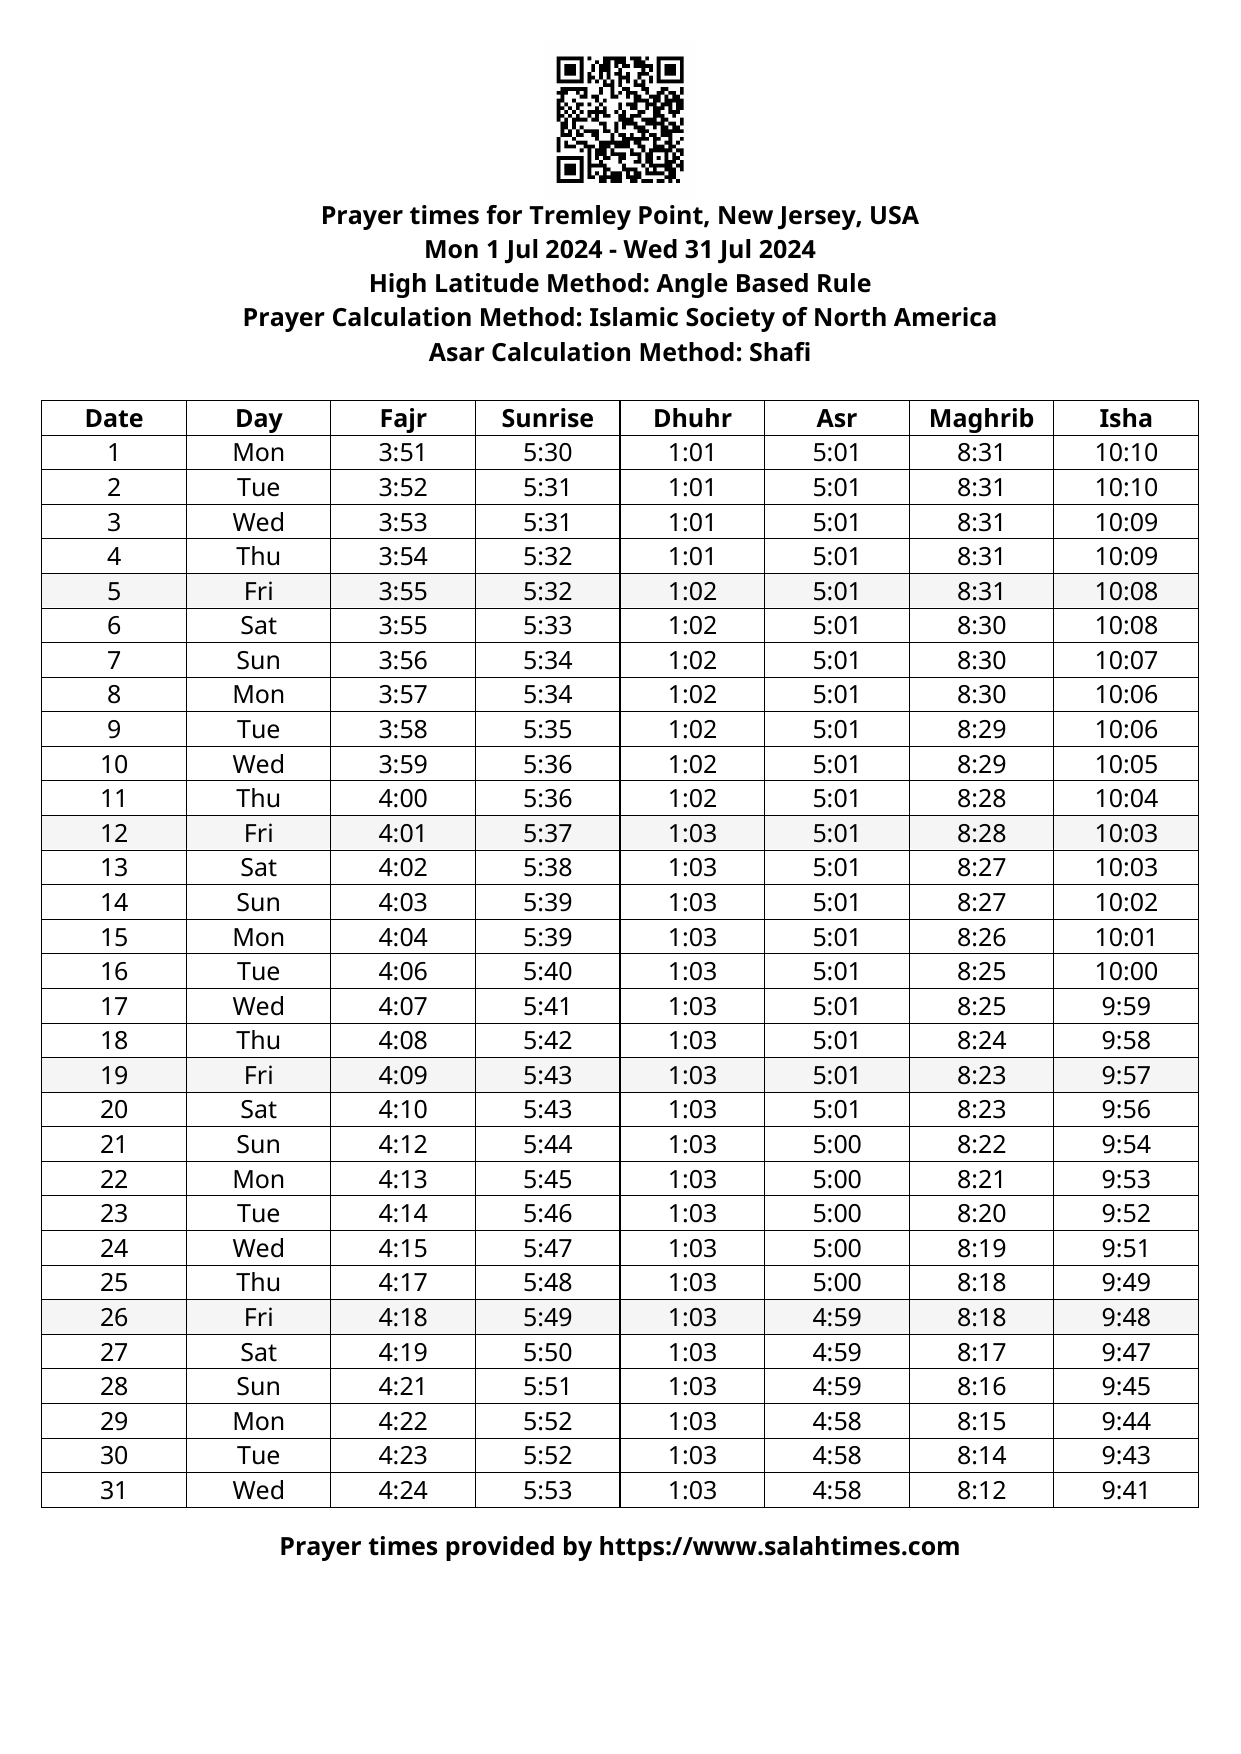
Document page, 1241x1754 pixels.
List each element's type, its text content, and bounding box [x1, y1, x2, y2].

table_cell 5:52 [476, 1404, 619, 1437]
table_cell 8:14 [910, 1439, 1053, 1472]
table_cell 5:01 [765, 954, 909, 988]
table_cell Sun [187, 643, 330, 677]
table_cell 3:55 [331, 574, 475, 607]
table_cell 8:31 [910, 436, 1053, 469]
table_cell 10:10 [1054, 436, 1198, 469]
table_cell 5:36 [476, 781, 619, 815]
table_cell 3:54 [331, 539, 475, 573]
table_cell 1:03 [621, 1127, 764, 1161]
table_cell 5:01 [765, 712, 909, 746]
text Asar Calculation Method: Shafi [42, 334, 1198, 368]
table_cell 1:03 [621, 1024, 764, 1057]
table_cell 5:38 [476, 851, 619, 884]
table_cell 8:28 [910, 781, 1053, 815]
table_cell 5:01 [765, 609, 909, 642]
table_cell 10:05 [1054, 747, 1198, 780]
table_cell 4:22 [331, 1404, 475, 1437]
table_cell 8:25 [910, 954, 1053, 988]
table_header Sunrise [476, 401, 619, 434]
table_cell 9:54 [1054, 1127, 1198, 1161]
table_cell 3:52 [331, 470, 475, 504]
table_cell 4:15 [331, 1231, 475, 1264]
table_cell 23 [42, 1196, 186, 1230]
table_cell 5:32 [476, 539, 619, 573]
table_cell 4:12 [331, 1127, 475, 1161]
table_cell 17 [42, 989, 186, 1022]
table_cell 5:34 [476, 643, 619, 677]
table_header Dhuhr [621, 401, 764, 434]
table_cell 1:03 [621, 1196, 764, 1230]
picture [542, 41, 699, 198]
table_cell 10:02 [1054, 885, 1198, 919]
table_cell 8:20 [910, 1196, 1053, 1230]
table_cell 4:58 [765, 1404, 909, 1437]
table_cell Thu [187, 1024, 330, 1057]
table_cell 1:03 [621, 1439, 764, 1472]
table_cell Fri [187, 1300, 330, 1334]
table_cell 14 [42, 885, 186, 919]
table_cell 4:04 [331, 920, 475, 953]
table_cell 5:33 [476, 609, 619, 642]
table_cell 5:30 [476, 436, 619, 469]
table_cell 5:46 [476, 1196, 619, 1230]
table_cell 4:58 [765, 1473, 909, 1507]
table_cell 5:01 [765, 1058, 909, 1092]
table_cell 4 [42, 539, 186, 573]
table_cell 9:49 [1054, 1266, 1198, 1299]
table_header Isha [1054, 401, 1198, 434]
table_cell 4:58 [765, 1439, 909, 1472]
table_cell 10:03 [1054, 851, 1198, 884]
table_cell 13 [42, 851, 186, 884]
table_cell 5:50 [476, 1335, 619, 1368]
text Prayer times provided by https://www.salahtimes.com [42, 1528, 1198, 1563]
table_cell 1:02 [621, 609, 764, 642]
text Mon 1 Jul 2024 - Wed 31 Jul 2024 [42, 232, 1198, 266]
table_cell 1:03 [621, 1404, 764, 1437]
table_cell 6 [42, 609, 186, 642]
table_cell Fri [187, 574, 330, 607]
table_cell 29 [42, 1404, 186, 1437]
table_cell 4:19 [331, 1335, 475, 1368]
table_cell 3:59 [331, 747, 475, 780]
table_cell 3:57 [331, 678, 475, 711]
table_cell 4:10 [331, 1093, 475, 1126]
table_cell Mon [187, 1162, 330, 1195]
table_cell 5:47 [476, 1231, 619, 1264]
table_cell 10:07 [1054, 643, 1198, 677]
table_cell 30 [42, 1439, 186, 1472]
table_cell 4:14 [331, 1196, 475, 1230]
table_cell 4:17 [331, 1266, 475, 1299]
table_cell 5:32 [476, 574, 619, 607]
table_cell 5 [42, 574, 186, 607]
table_cell Sat [187, 851, 330, 884]
table_cell Tue [187, 470, 330, 504]
table_cell 7 [42, 643, 186, 677]
table_cell 1:02 [621, 781, 764, 815]
table_cell 8:30 [910, 678, 1053, 711]
table_cell 5:36 [476, 747, 619, 780]
table_cell 5:41 [476, 989, 619, 1022]
table_cell Sun [187, 1127, 330, 1161]
table_cell 5:01 [765, 747, 909, 780]
table_cell 5:53 [476, 1473, 619, 1507]
table_cell 4:01 [331, 816, 475, 849]
table_cell 5:51 [476, 1369, 619, 1403]
table_cell 1:01 [621, 505, 764, 538]
table_cell 1:01 [621, 470, 764, 504]
table_cell 8:17 [910, 1335, 1053, 1368]
table_cell 10:04 [1054, 781, 1198, 815]
table_cell 5:35 [476, 712, 619, 746]
table_cell 10:10 [1054, 470, 1198, 504]
table_cell 5:34 [476, 678, 619, 711]
table_cell 9:51 [1054, 1231, 1198, 1264]
table_cell 5:01 [765, 678, 909, 711]
table_cell 5:43 [476, 1093, 619, 1126]
table_cell 8:19 [910, 1231, 1053, 1264]
table_cell 28 [42, 1369, 186, 1403]
table_cell 1:03 [621, 1473, 764, 1507]
table_cell 5:43 [476, 1058, 619, 1092]
table_cell 8:28 [910, 816, 1053, 849]
table_cell 5:00 [765, 1266, 909, 1299]
table_cell 27 [42, 1335, 186, 1368]
table_cell Sat [187, 609, 330, 642]
table_cell 4:59 [765, 1335, 909, 1368]
table_cell 1:03 [621, 1231, 764, 1264]
table_cell 5:01 [765, 1093, 909, 1126]
table_header Asr [765, 401, 909, 434]
table_cell 4:00 [331, 781, 475, 815]
table_cell 8:29 [910, 747, 1053, 780]
table_cell 1:02 [621, 712, 764, 746]
table_cell 3:58 [331, 712, 475, 746]
table_cell 5:48 [476, 1266, 619, 1299]
table_cell 26 [42, 1300, 186, 1334]
table_cell 4:09 [331, 1058, 475, 1092]
table_cell 8:27 [910, 851, 1053, 884]
table_cell 3:51 [331, 436, 475, 469]
table_cell 8:15 [910, 1404, 1053, 1437]
table_cell 3:53 [331, 505, 475, 538]
table_cell 9:44 [1054, 1404, 1198, 1437]
table_header Maghrib [910, 401, 1053, 434]
text High Latitude Method: Angle Based Rule [42, 266, 1198, 300]
table_cell 9:59 [1054, 989, 1198, 1022]
table_cell 8:24 [910, 1024, 1053, 1057]
table_cell Mon [187, 678, 330, 711]
table_cell 10:08 [1054, 574, 1198, 607]
table_cell 8:21 [910, 1162, 1053, 1195]
table_cell 4:03 [331, 885, 475, 919]
table_cell Sun [187, 885, 330, 919]
table_cell 5:39 [476, 920, 619, 953]
table_cell 8:30 [910, 643, 1053, 677]
table_cell Tue [187, 1439, 330, 1472]
table_cell 16 [42, 954, 186, 988]
table_cell 5:01 [765, 539, 909, 573]
table_cell 1:01 [621, 436, 764, 469]
table_cell 4:59 [765, 1369, 909, 1403]
table_cell Fri [187, 816, 330, 849]
table_cell 2 [42, 470, 186, 504]
table_cell Fri [187, 1058, 330, 1092]
table_cell 31 [42, 1473, 186, 1507]
table_cell 8:30 [910, 609, 1053, 642]
table_cell 9:45 [1054, 1369, 1198, 1403]
table_cell Thu [187, 1266, 330, 1299]
table_cell 10:09 [1054, 539, 1198, 573]
table_cell 1:02 [621, 574, 764, 607]
table_cell 8:23 [910, 1058, 1053, 1092]
table_cell 5:42 [476, 1024, 619, 1057]
table_cell 1:03 [621, 816, 764, 849]
table_cell 5:45 [476, 1162, 619, 1195]
table_cell 5:31 [476, 470, 619, 504]
table_cell 9:47 [1054, 1335, 1198, 1368]
table_cell 9:56 [1054, 1093, 1198, 1126]
table_cell 4:06 [331, 954, 475, 988]
table_cell Wed [187, 747, 330, 780]
table_cell 5:00 [765, 1162, 909, 1195]
table_cell 5:01 [765, 851, 909, 884]
table_cell 8:22 [910, 1127, 1053, 1161]
table_cell 3:56 [331, 643, 475, 677]
table_cell Thu [187, 539, 330, 573]
table_header Date [42, 401, 186, 434]
table_cell 8:18 [910, 1266, 1053, 1299]
table_cell 8:31 [910, 505, 1053, 538]
table_cell 8:23 [910, 1093, 1053, 1126]
table_cell Wed [187, 1231, 330, 1264]
table_cell Mon [187, 1404, 330, 1437]
table_cell 1:02 [621, 678, 764, 711]
table_cell 9:58 [1054, 1024, 1198, 1057]
table_cell Sat [187, 1335, 330, 1368]
table_cell 24 [42, 1231, 186, 1264]
table_cell 5:31 [476, 505, 619, 538]
table_cell 4:21 [331, 1369, 475, 1403]
table_cell 1:02 [621, 643, 764, 677]
table_cell Tue [187, 954, 330, 988]
table_cell 8:18 [910, 1300, 1053, 1334]
table_cell Sun [187, 1369, 330, 1403]
table_cell 9 [42, 712, 186, 746]
table_cell 5:52 [476, 1439, 619, 1472]
table_cell 8:25 [910, 989, 1053, 1022]
table_header Fajr [331, 401, 475, 434]
table_cell 9:41 [1054, 1473, 1198, 1507]
table_cell 1:03 [621, 1335, 764, 1368]
table_cell Wed [187, 505, 330, 538]
table_cell Wed [187, 989, 330, 1022]
table_cell 21 [42, 1127, 186, 1161]
table_cell 8:12 [910, 1473, 1053, 1507]
text Prayer Calculation Method: Islamic Society of North America [42, 300, 1198, 334]
table_cell 1:03 [621, 885, 764, 919]
table_cell 9:57 [1054, 1058, 1198, 1092]
table_cell 10:06 [1054, 712, 1198, 746]
table_cell 5:01 [765, 1024, 909, 1057]
table_cell 1 [42, 436, 186, 469]
table_cell 9:48 [1054, 1300, 1198, 1334]
table_cell 10:08 [1054, 609, 1198, 642]
table_cell 8:31 [910, 539, 1053, 573]
table_cell 1:03 [621, 1162, 764, 1195]
table_cell 19 [42, 1058, 186, 1092]
table_cell 10 [42, 747, 186, 780]
table_cell 4:02 [331, 851, 475, 884]
table_cell 5:00 [765, 1196, 909, 1230]
table_cell 1:01 [621, 539, 764, 573]
table_cell 5:01 [765, 505, 909, 538]
table_cell 5:01 [765, 781, 909, 815]
table_cell 4:24 [331, 1473, 475, 1507]
table_cell 10:06 [1054, 678, 1198, 711]
table_cell 4:18 [331, 1300, 475, 1334]
table_cell Wed [187, 1473, 330, 1507]
table_cell 4:07 [331, 989, 475, 1022]
table_cell 1:02 [621, 747, 764, 780]
table_cell 8:16 [910, 1369, 1053, 1403]
table_cell 11 [42, 781, 186, 815]
table_cell Thu [187, 781, 330, 815]
text Prayer times for Tremley Point, New Jersey, USA [42, 198, 1198, 232]
table_cell 1:03 [621, 1093, 764, 1126]
table_cell 22 [42, 1162, 186, 1195]
table_cell 4:08 [331, 1024, 475, 1057]
table_cell 5:44 [476, 1127, 619, 1161]
table_cell 4:59 [765, 1300, 909, 1334]
table_cell 1:03 [621, 851, 764, 884]
table_cell 5:01 [765, 643, 909, 677]
table_cell 5:01 [765, 574, 909, 607]
table_cell 5:00 [765, 1127, 909, 1161]
table_cell 5:40 [476, 954, 619, 988]
table_cell 9:52 [1054, 1196, 1198, 1230]
table_cell 1:03 [621, 1300, 764, 1334]
table_cell 4:13 [331, 1162, 475, 1195]
table_cell 8 [42, 678, 186, 711]
table_cell Tue [187, 712, 330, 746]
table_cell 5:37 [476, 816, 619, 849]
table_cell 5:01 [765, 470, 909, 504]
table_cell 9:53 [1054, 1162, 1198, 1195]
table_cell Mon [187, 436, 330, 469]
table_cell 18 [42, 1024, 186, 1057]
table_cell 5:01 [765, 885, 909, 919]
table_cell 3:55 [331, 609, 475, 642]
table_cell 3 [42, 505, 186, 538]
table_cell 5:01 [765, 816, 909, 849]
table_cell 5:00 [765, 1231, 909, 1264]
table_cell 5:39 [476, 885, 619, 919]
table_cell 8:31 [910, 470, 1053, 504]
table_cell Tue [187, 1196, 330, 1230]
table_cell 25 [42, 1266, 186, 1299]
table_cell 15 [42, 920, 186, 953]
table_cell 1:03 [621, 1266, 764, 1299]
table_cell 1:03 [621, 954, 764, 988]
table_cell Mon [187, 920, 330, 953]
table_cell Sat [187, 1093, 330, 1126]
table_cell 10:03 [1054, 816, 1198, 849]
table_cell 1:03 [621, 920, 764, 953]
table_cell 4:23 [331, 1439, 475, 1472]
table_cell 10:01 [1054, 920, 1198, 953]
table_cell 1:03 [621, 1058, 764, 1092]
table_cell 8:26 [910, 920, 1053, 953]
table_cell 8:31 [910, 574, 1053, 607]
table_cell 12 [42, 816, 186, 849]
table_cell 5:01 [765, 920, 909, 953]
table_cell 10:09 [1054, 505, 1198, 538]
table_cell 8:27 [910, 885, 1053, 919]
table_cell 9:43 [1054, 1439, 1198, 1472]
table_cell 10:00 [1054, 954, 1198, 988]
table_cell 5:01 [765, 989, 909, 1022]
table_cell 5:01 [765, 436, 909, 469]
table_header Day [187, 401, 330, 434]
table_cell 1:03 [621, 989, 764, 1022]
table_cell 20 [42, 1093, 186, 1126]
table_cell 1:03 [621, 1369, 764, 1403]
table_cell 5:49 [476, 1300, 619, 1334]
table_cell 8:29 [910, 712, 1053, 746]
